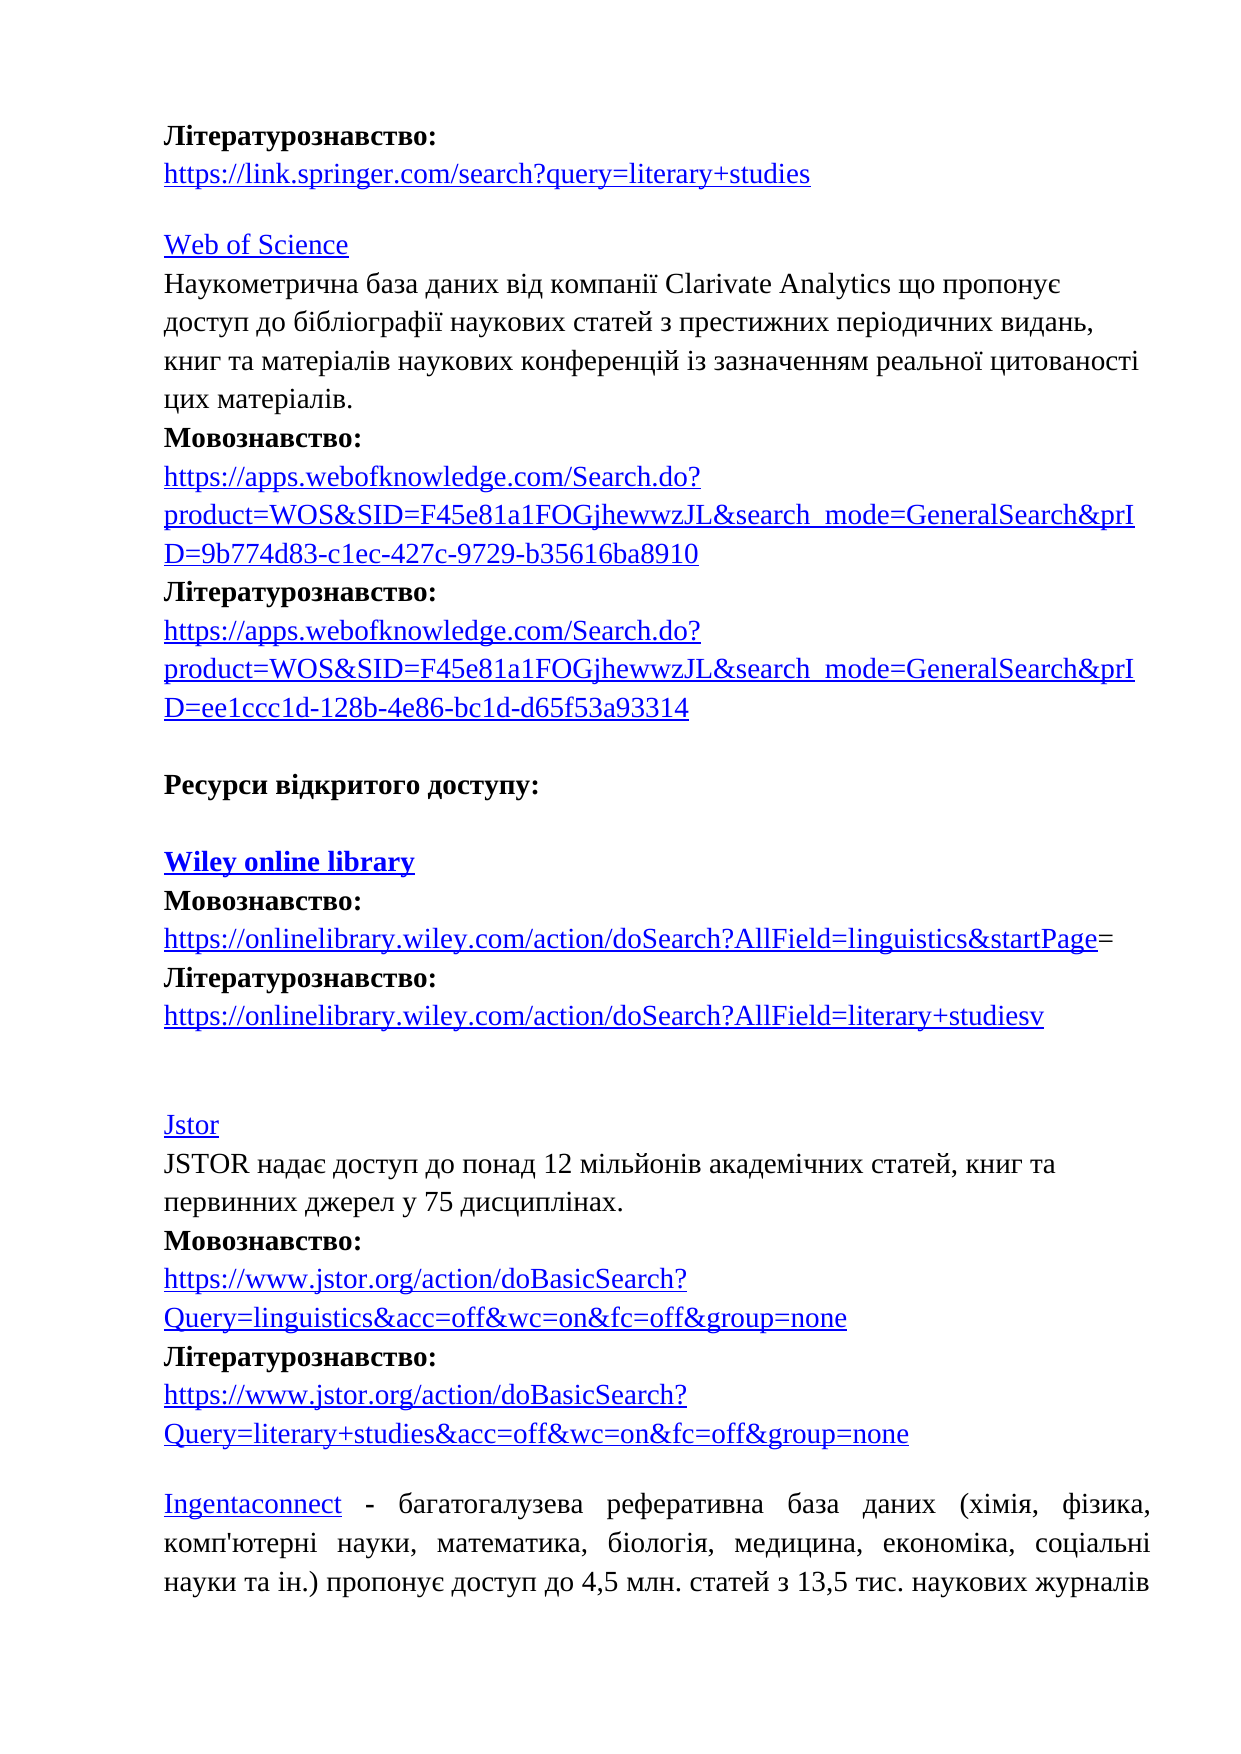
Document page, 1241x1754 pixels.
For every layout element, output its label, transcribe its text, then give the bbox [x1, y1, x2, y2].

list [164, 1487, 1152, 1597]
list https://apps.webofknowledge.com/Search.do?product=WOS&SID=F45e81a1FOGjhewwzJL&search_mode=GeneralSearch&prID=ee1ccc1d-128b-4e86-bc1d-d65f53a93314 [164, 613, 1152, 723]
list Мовознавство: [164, 420, 1152, 454]
list Ресурси відкритого доступу: [164, 767, 1152, 801]
list Літературознавство: [164, 118, 1152, 152]
list https://apps.webofknowledge.com/Search.do?product=WOS&SID=F45e81a1FOGjhewwzJL&search_mode=GeneralSearch&prID=9b774d83-c1ec-427c-9729-b35616ba8910 [164, 459, 1152, 569]
list Наукометрична база даних від компанії Clarivate Analytics що пропонує доступ до бібліографії наукових статей з престижних періодичних видань, книг та матеріалів наукових конференцій із зазначенням реальної цитованості цих матеріалів. [164, 266, 1152, 415]
list Мовознавство: [164, 1223, 1152, 1257]
list Літературознавство: [164, 574, 1152, 608]
list Мовознавство: [164, 883, 1152, 916]
list https://link.springer.com/search?query=literary+studies [164, 157, 1152, 190]
list JSTOR надає доступ до понад 12 мільйонів академічних статей, книг та первинних джерел у 75 дисциплінах. [164, 1146, 1152, 1218]
list Літературознавство: [164, 1339, 1152, 1372]
list Літературознавство: [164, 960, 1152, 993]
list Jstor [164, 1107, 1152, 1141]
list https://onlinelibrary.wiley.com/action/doSearch?AllField=linguistics&startPage= [164, 921, 1152, 955]
list https://onlinelibrary.wiley.com/action/doSearch?AllField=literary+studiesv [164, 998, 1152, 1032]
list Wiley online library [164, 844, 1152, 878]
list Web of Science [164, 227, 1152, 261]
list https://www.jstor.org/action/doBasicSearch?Query=literary+studies&acc=off&wc=on&fc=off&group=none [164, 1377, 1152, 1449]
list https://www.jstor.org/action/doBasicSearch?Query=linguistics&acc=off&wc=on&fc=off&group=none [164, 1262, 1152, 1334]
